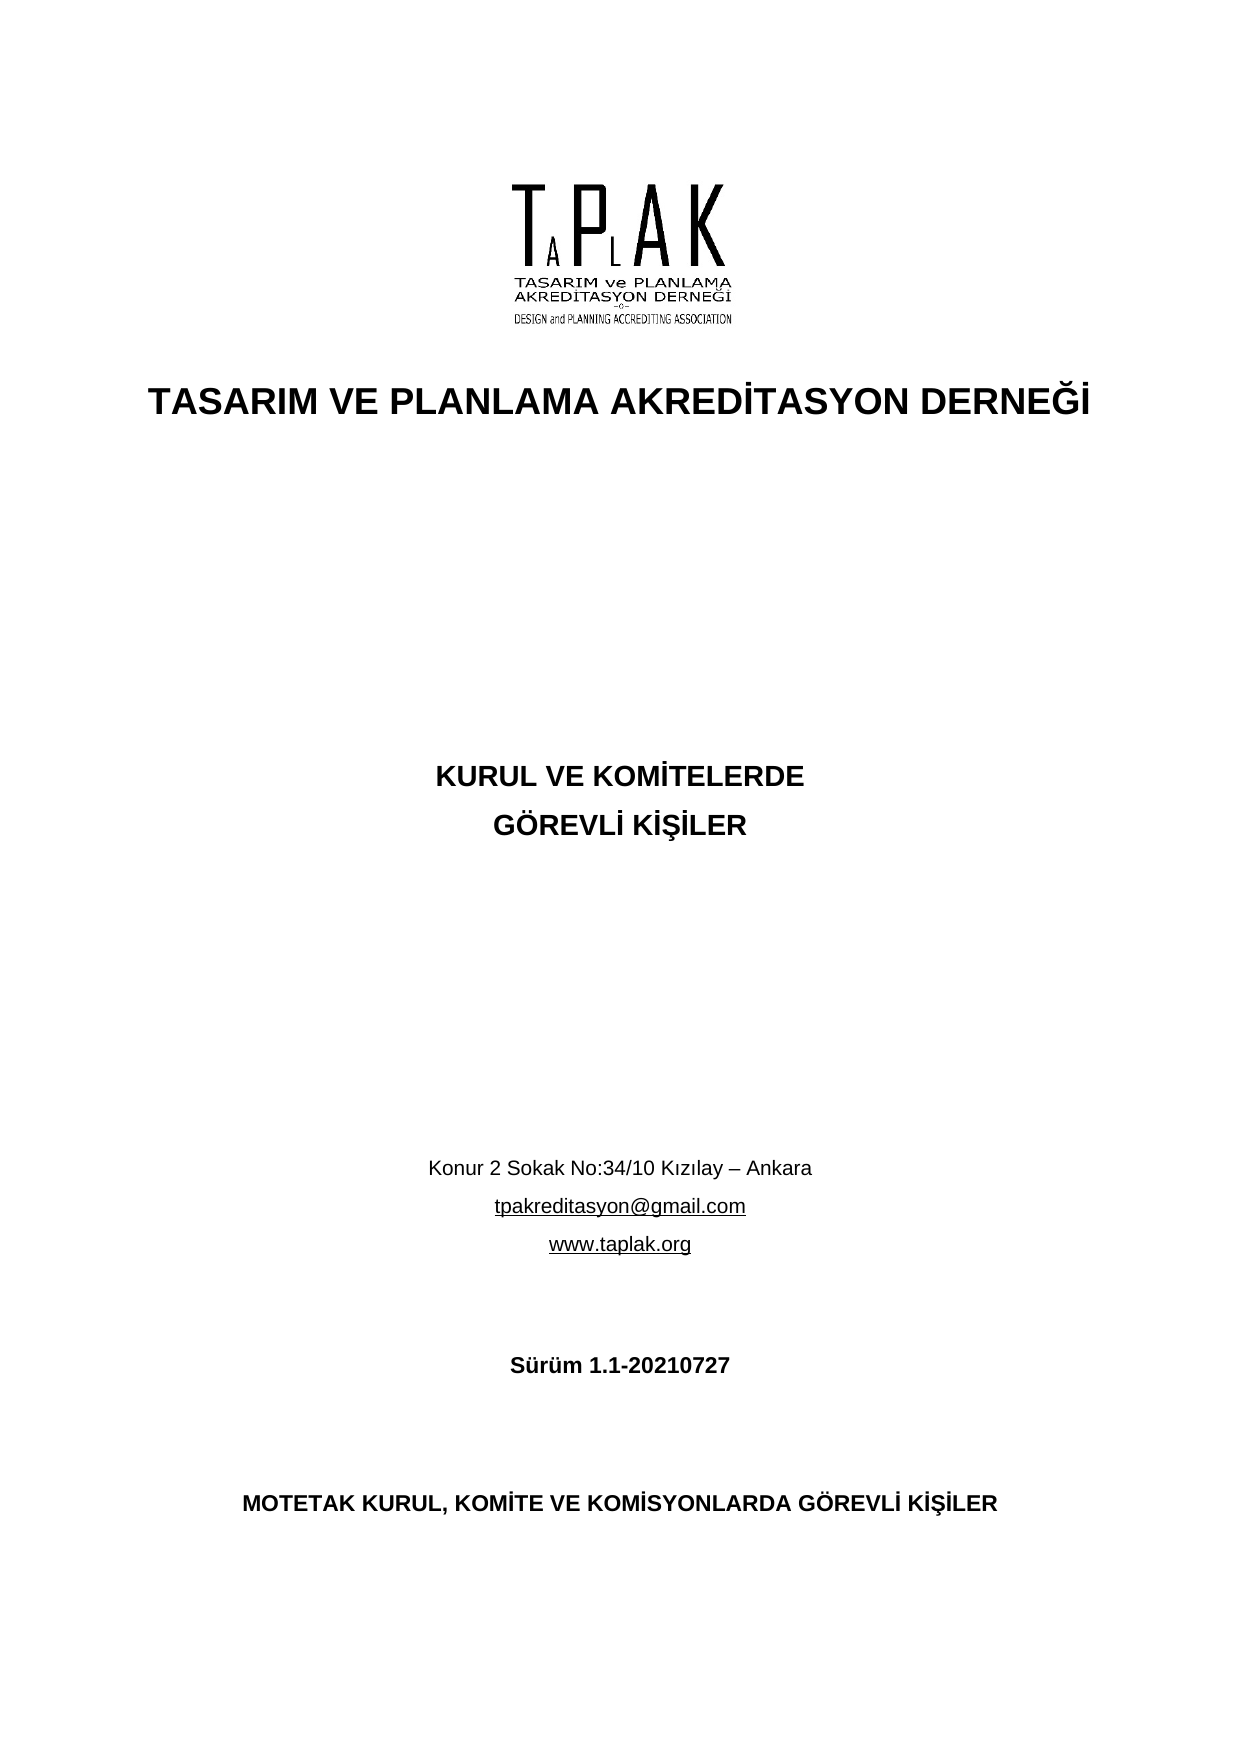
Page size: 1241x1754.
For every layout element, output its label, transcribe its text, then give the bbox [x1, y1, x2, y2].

text Konur 2 Sokak No:34/10 Kızılay – Ankara [148, 1156, 1093, 1179]
text TASARIM VE PLANLAMA AKREDİTASYON DERNEĞİ [148, 379, 1093, 422]
picture [467, 147, 773, 354]
text GÖREVLİ KİŞİLER [148, 808, 1093, 841]
text MOTETAK KURUL, KOMİTE VE KOMİSYONLARDA GÖREVLİ KİŞİLER [148, 1479, 1093, 1516]
text tpakreditasyon@gmail.com [148, 1194, 1093, 1218]
text KURUL VE KOMİTELERDE [148, 759, 1093, 793]
text www.taplak.org [148, 1232, 1093, 1256]
text Sürüm 1.1-20210727 [148, 1352, 1093, 1379]
